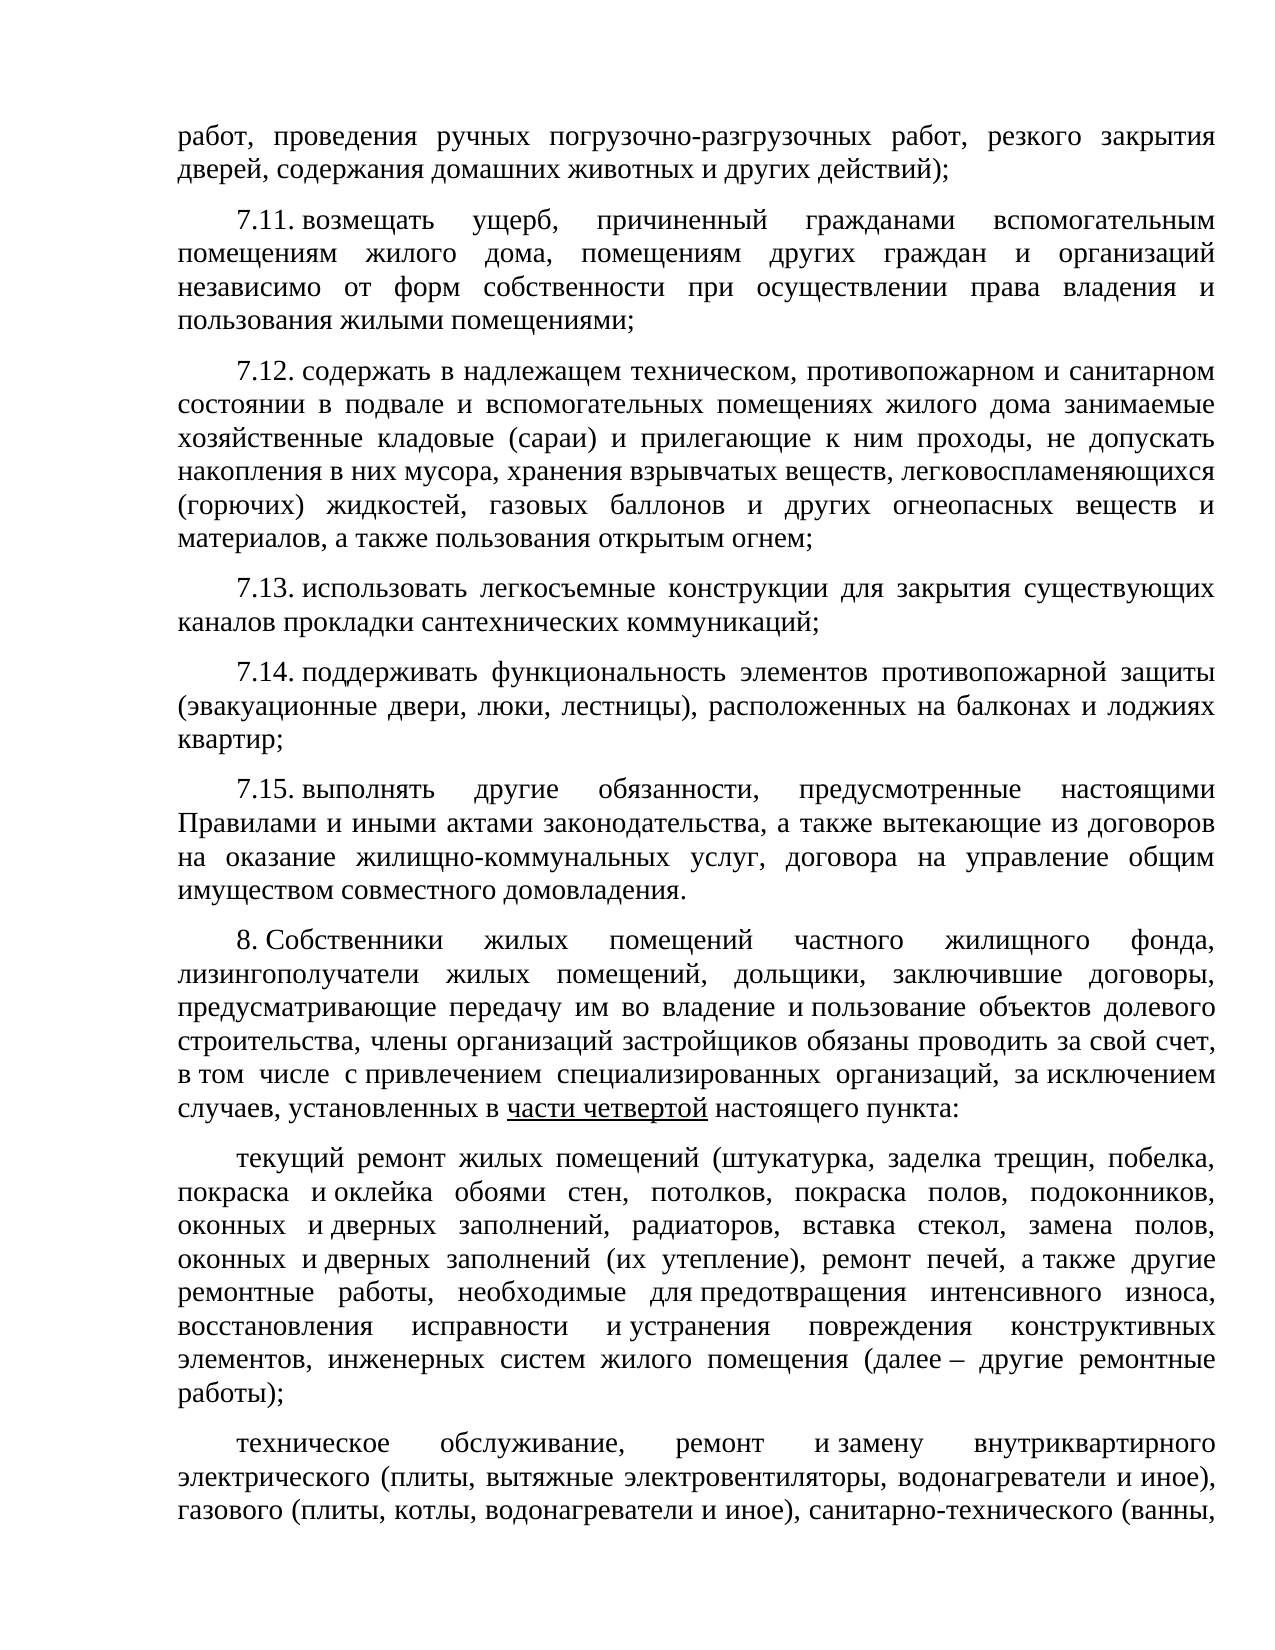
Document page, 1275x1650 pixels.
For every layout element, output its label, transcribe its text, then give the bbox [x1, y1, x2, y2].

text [177, 1425, 1216, 1526]
text 7.11. возмещать ущерб, причиненный гражданами вспомогательным помещениям жилого дома, помещениям других граждан и организаций независимо от форм собственности при осуществлении права владения и пользования жилыми помещениями; [177, 202, 1216, 336]
text текущий ремонт жилых помещений (штукатурка, заделка трещин, побелка, покраска и оклейка обоями стен, потолков, покраска полов, подоконников, оконных и дверных заполнений, радиаторов, вставка стекол, замена полов, оконных и дверных заполнений (их утепление), ремонт печей, а также другие ремонтные работы, необходимые для предотвращения интенсивного износа, восстановления исправности и устранения повреждения конструктивных элементов, инженерных систем жилого помещения (далее – другие ремонтные работы); [177, 1140, 1216, 1409]
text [177, 118, 1216, 185]
text 7.15. выполнять другие обязанности, предусмотренные настоящими Правилами и иными актами законодательства, а также вытекающие из договоров на оказание жилищно-коммунальных услуг, договора на управление общим имуществом совместного домовладения. [177, 772, 1216, 906]
text 7.12. содержать в надлежащем техническом, противопожарном и санитарном состоянии в подвале и вспомогательных помещениях жилого дома занимаемые хозяйственные кладовые (сараи) и прилегающие к ним проходы, не допускать накопления в них мусора, хранения взрывчатых веществ, легковоспламеняющихся (горючих) жидкостей, газовых баллонов и других огнеопасных веществ и материалов, а также пользования открытым огнем; [177, 353, 1216, 554]
text 8. Собственники жилых помещений частного жилищного фонда, лизингополучатели жилых помещений, дольщики, заключившие договоры, предусматривающие передачу им во владение и пользование объектов долевого строительства, члены организаций застройщиков обязаны проводить за свой счет, в том числе с привлечением специализированных организаций, за исключением случаев, установленных в части четвертой настоящего пункта: [177, 922, 1216, 1124]
text 7.13. использовать легкосъемные конструкции для закрытия существующих каналов прокладки сантехнических коммуникаций; [177, 571, 1216, 638]
text 7.14. поддерживать функциональность элементов противопожарной защиты (эвакуационные двери, люки, лестницы), расположенных на балконах и лоджиях квартир; [177, 654, 1216, 755]
